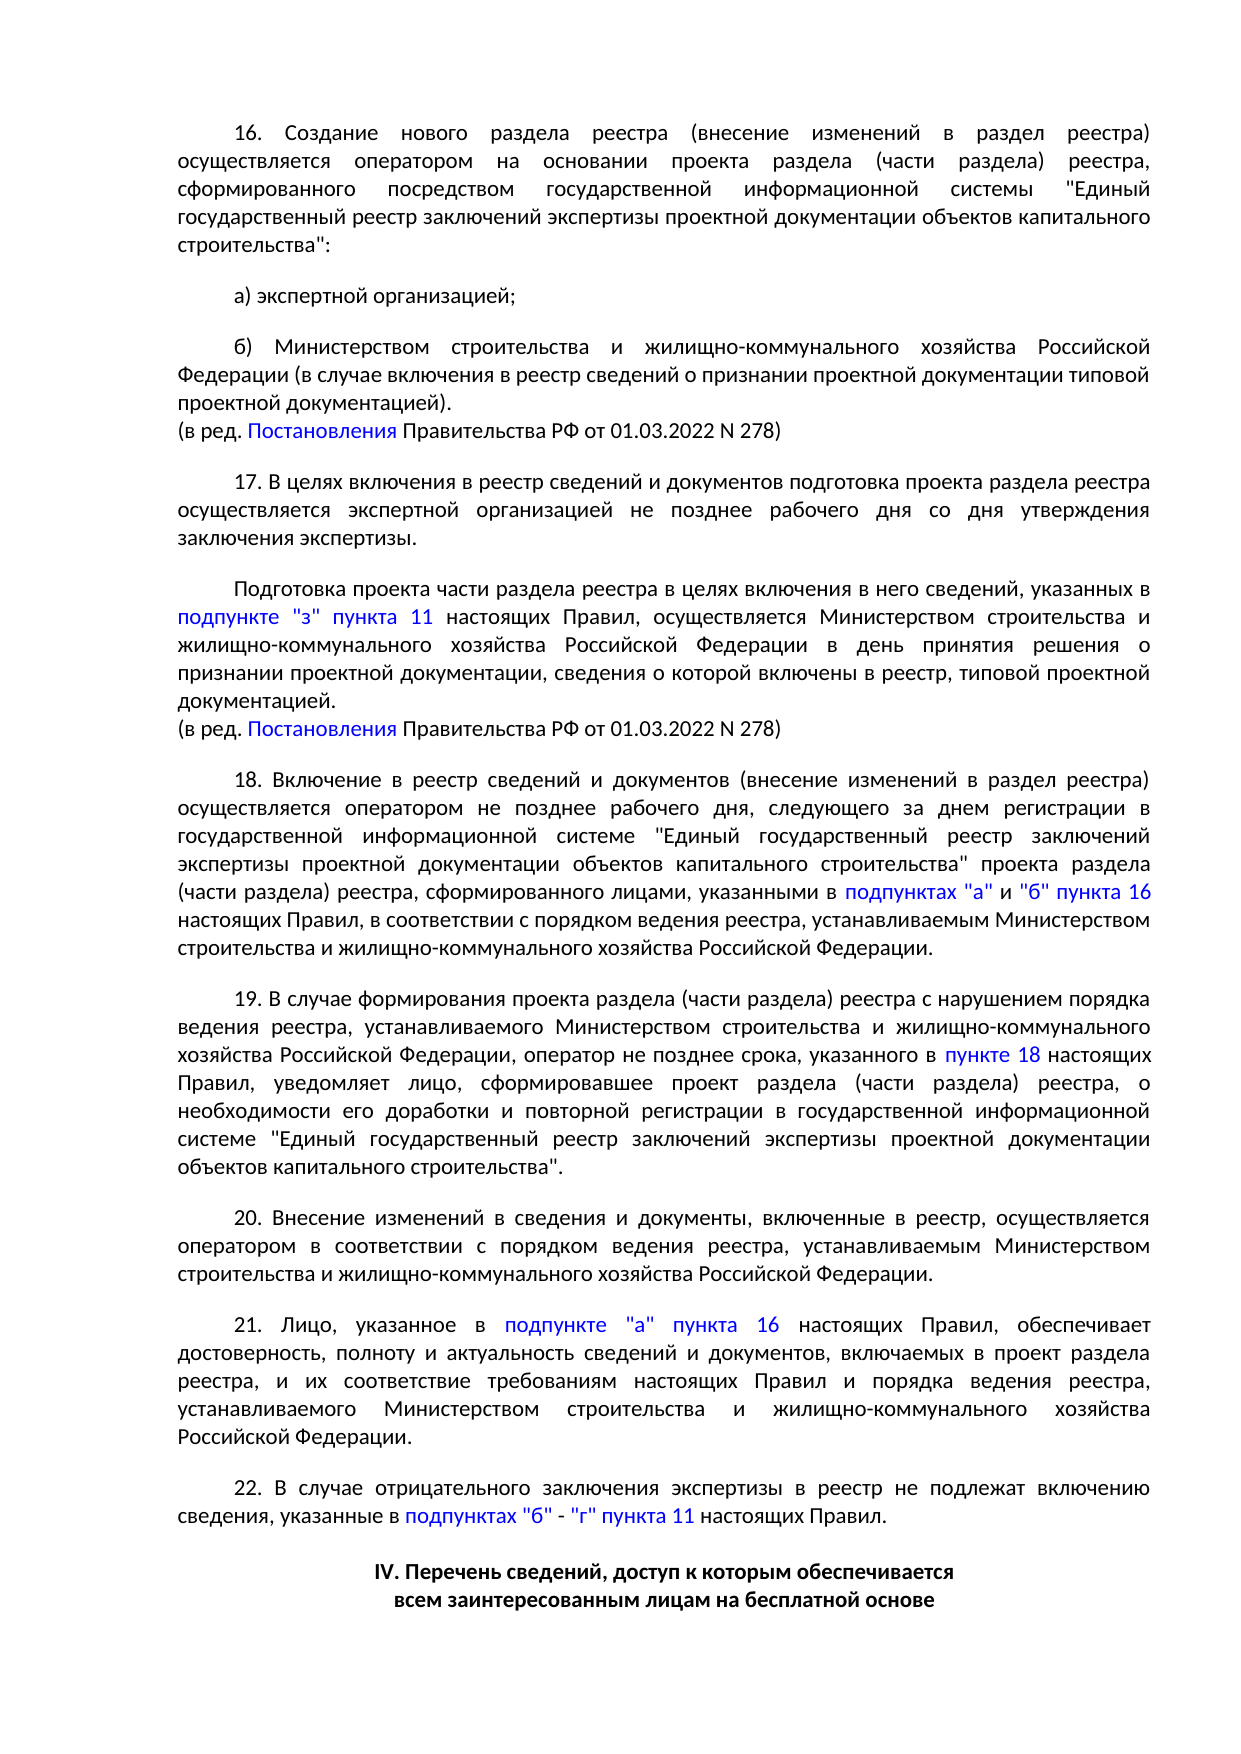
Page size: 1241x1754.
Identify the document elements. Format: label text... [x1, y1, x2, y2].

text а) экспертной организацией; [177, 281, 1152, 309]
text б) Министерством строительства и жилищно-коммунального хозяйства Российской Федерации (в случае включения в реестр сведений о признании проектной документации типовой проектной документацией). [177, 332, 1152, 416]
text (в ред. Постановления Правительства РФ от 01.03.2022 N 278) [177, 714, 1152, 742]
text 19. В случае формирования проекта раздела (части раздела) реестра с нарушением порядка ведения реестра, устанавливаемого Министерством строительства и жилищно-коммунального хозяйства Российской Федерации, оператор не позднее срока, указанного в пункте 18 настоящих Правил, уведомляет лицо, сформировавшее проект раздела (части раздела) реестра, о необходимости его доработки и повторной регистрации в государственной информационной системе "Единый государственный реестр заключений экспертизы проектной документации объектов капитального строительства". [177, 984, 1152, 1180]
text 22. В случае отрицательного заключения экспертизы в реестр не подлежат включению сведения, указанные в подпунктах "б" - "г" пункта 11 настоящих Правил. [177, 1473, 1152, 1529]
text 20. Внесение изменений в сведения и документы, включенные в реестр, осуществляется оператором в соответствии с порядком ведения реестра, устанавливаемым Министерством строительства и жилищно-коммунального хозяйства Российской Федерации. [177, 1203, 1152, 1287]
text Подготовка проекта части раздела реестра в целях включения в него сведений, указанных в подпункте "з" пункта 11 настоящих Правил, осуществляется Министерством строительства и жилищно-коммунального хозяйства Российской Федерации в день принятия решения о признании проектной документации, сведения о которой включены в реестр, типовой проектной документацией. [177, 574, 1152, 714]
text (в ред. Постановления Правительства РФ от 01.03.2022 N 278) [177, 416, 1152, 444]
text 18. Включение в реестр сведений и документов (внесение изменений в раздел реестра) осуществляется оператором не позднее рабочего дня, следующего за днем регистрации в государственной информационной системе "Единый государственный реестр заключений экспертизы проектной документации объектов капитального строительства" проекта раздела (части раздела) реестра, сформированного лицами, указанными в подпунктах "а" и "б" пункта 16 настоящих Правил, в соответствии с порядком ведения реестра, устанавливаемым Министерством строительства и жилищно-коммунального хозяйства Российской Федерации. [177, 765, 1152, 961]
text 17. В целях включения в реестр сведений и документов подготовка проекта раздела реестра осуществляется экспертной организацией не позднее рабочего дня со дня утверждения заключения экспертизы. [177, 467, 1152, 551]
text 21. Лицо, указанное в подпункте "а" пункта 16 настоящих Правил, обеспечивает достоверность, полноту и актуальность сведений и документов, включаемых в проект раздела реестра, и их соответствие требованиям настоящих Правил и порядка ведения реестра, устанавливаемого Министерством строительства и жилищно-коммунального хозяйства Российской Федерации. [177, 1310, 1152, 1450]
text 16. Создание нового раздела реестра (внесение изменений в раздел реестра) осуществляется оператором на основании проекта раздела (части раздела) реестра, сформированного посредством государственной информационной системы "Единый государственный реестр заключений экспертизы проектной документации объектов капитального строительства": [177, 118, 1152, 258]
title IV. Перечень сведений, доступ к которым обеспечивается [177, 1557, 1152, 1585]
title всем заинтересованным лицам на бесплатной основе [177, 1585, 1152, 1613]
